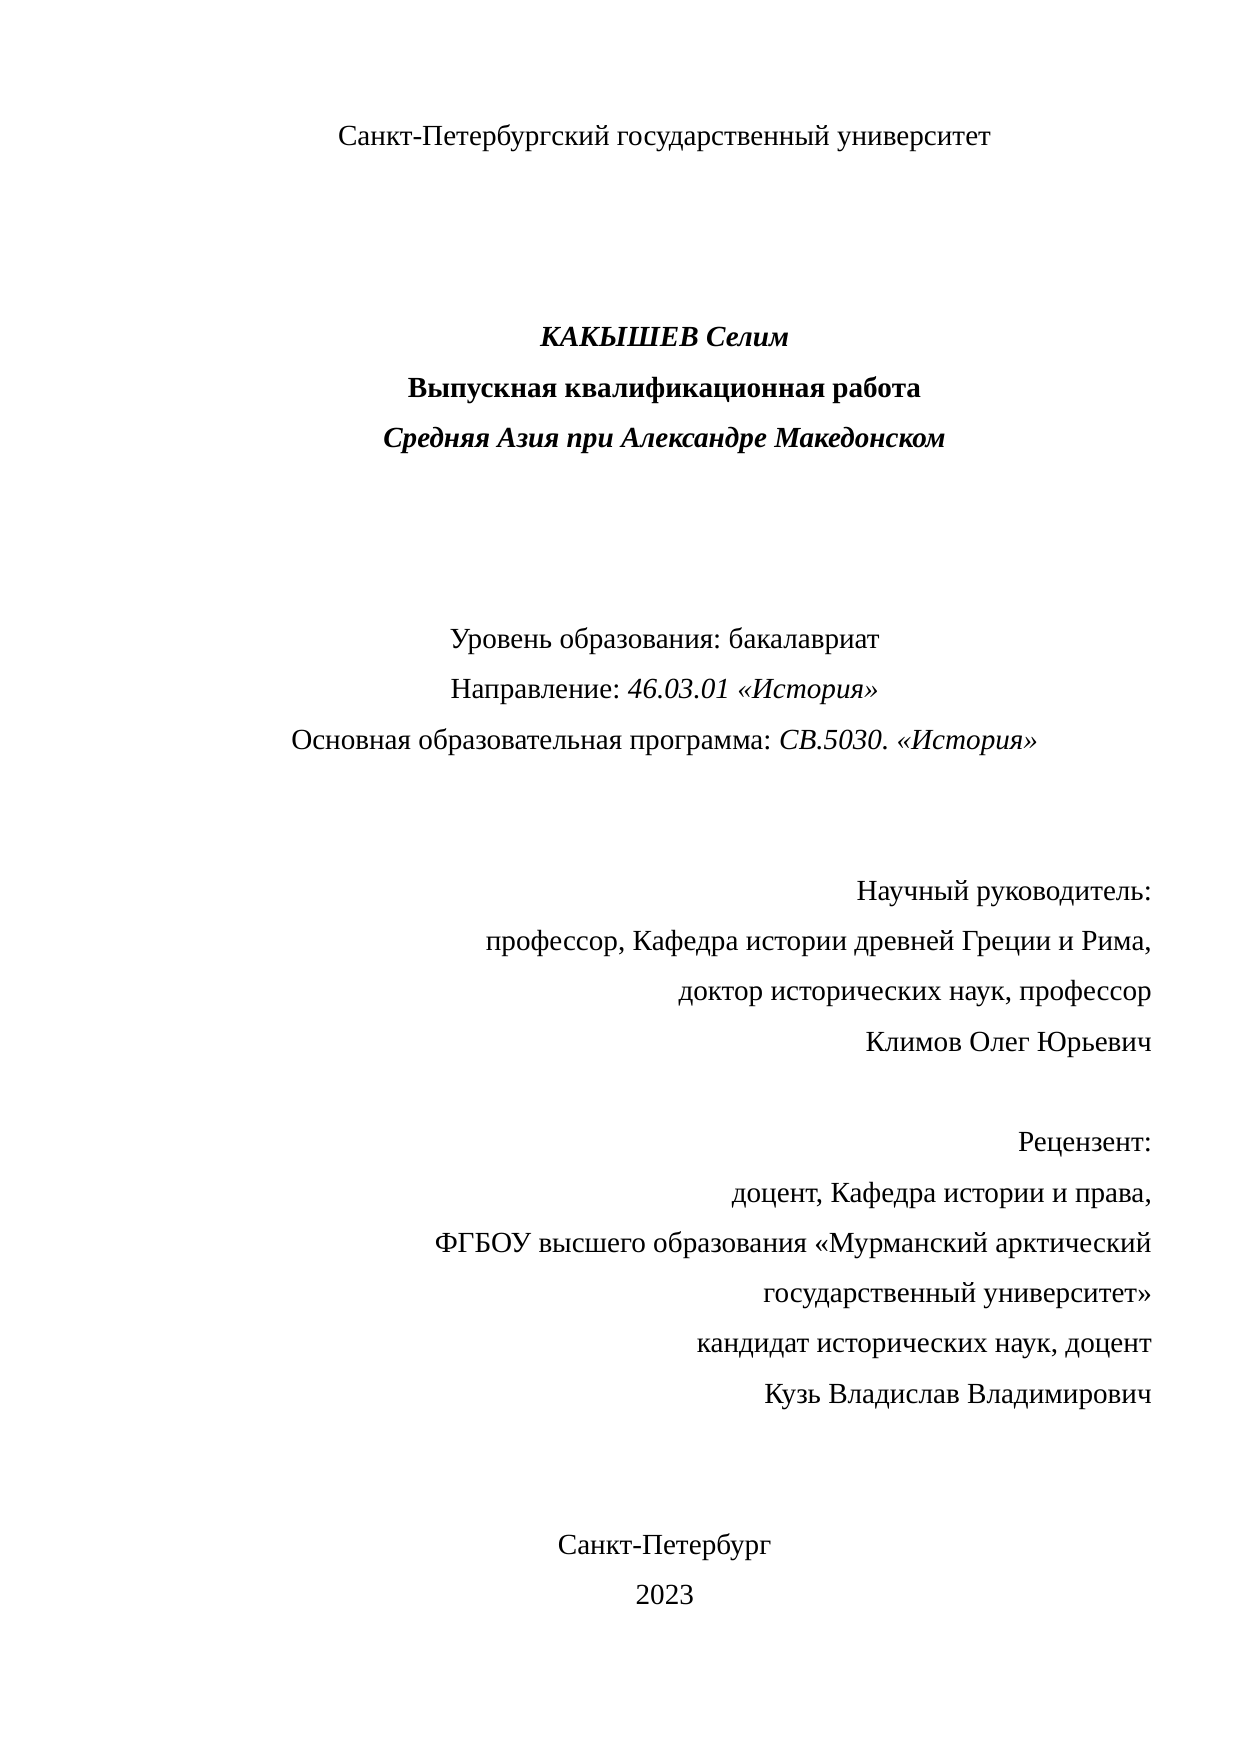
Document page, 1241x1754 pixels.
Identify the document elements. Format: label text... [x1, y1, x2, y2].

text Санкт-Петербургский государственный университет [177, 118, 1152, 152]
text государственный университет» [177, 1275, 1152, 1309]
text Рецензент: [177, 1124, 1152, 1158]
text Научный руководитель: [177, 873, 1152, 906]
text кандидат исторических наук, доцент [177, 1326, 1152, 1359]
text Уровень образования: бакалавриат [177, 621, 1152, 655]
text Направление: 46.03.01 «История» [177, 672, 1152, 705]
text КАКЫШЕВ Селим [177, 319, 1152, 353]
text Кузь Владислав Владимирович [177, 1376, 1152, 1409]
text профессор, Кафедра истории древней Греции и Рима, [177, 923, 1152, 957]
text Выпускная квалификационная работа [177, 370, 1152, 403]
text доктор исторических наук, профессор [177, 973, 1152, 1007]
text Средняя Азия при Александре Македонском [177, 420, 1152, 453]
text ФГБОУ высшего образования «Мурманский арктический [177, 1225, 1152, 1258]
text доцент, Кафедра истории и права, [177, 1175, 1152, 1208]
text Санкт-Петербург [177, 1527, 1152, 1560]
text Основная образовательная программа: СВ.5030. «История» [177, 722, 1152, 755]
text 2023 [177, 1577, 1152, 1611]
text Климов Олег Юрьевич [177, 1024, 1152, 1057]
